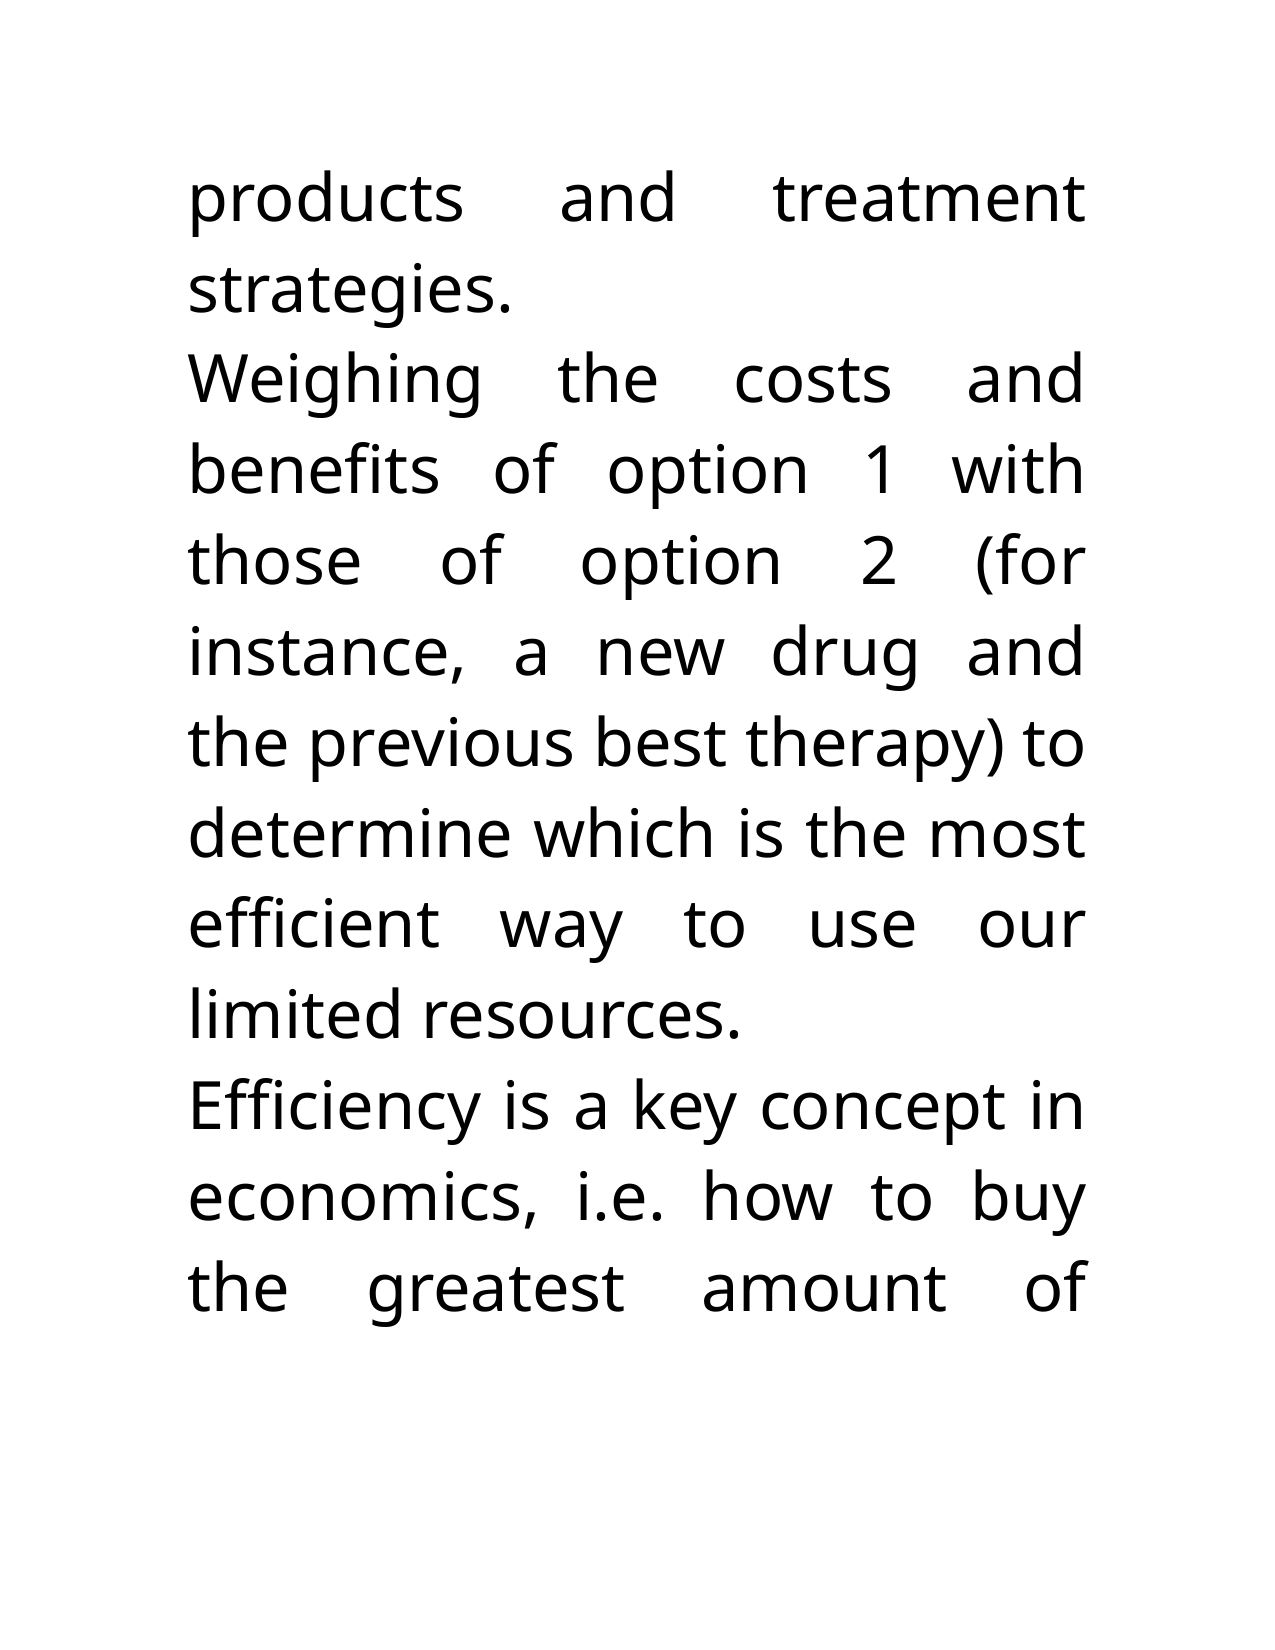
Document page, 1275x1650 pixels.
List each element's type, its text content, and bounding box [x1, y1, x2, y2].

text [187, 1058, 1087, 1331]
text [187, 150, 1087, 332]
text Weighing the costs and benefits of option 1 with those of option 2 (for instance, a new drug and the previous best therapy) to determine which is the most efficient way to use our limited resources. [187, 332, 1087, 1058]
